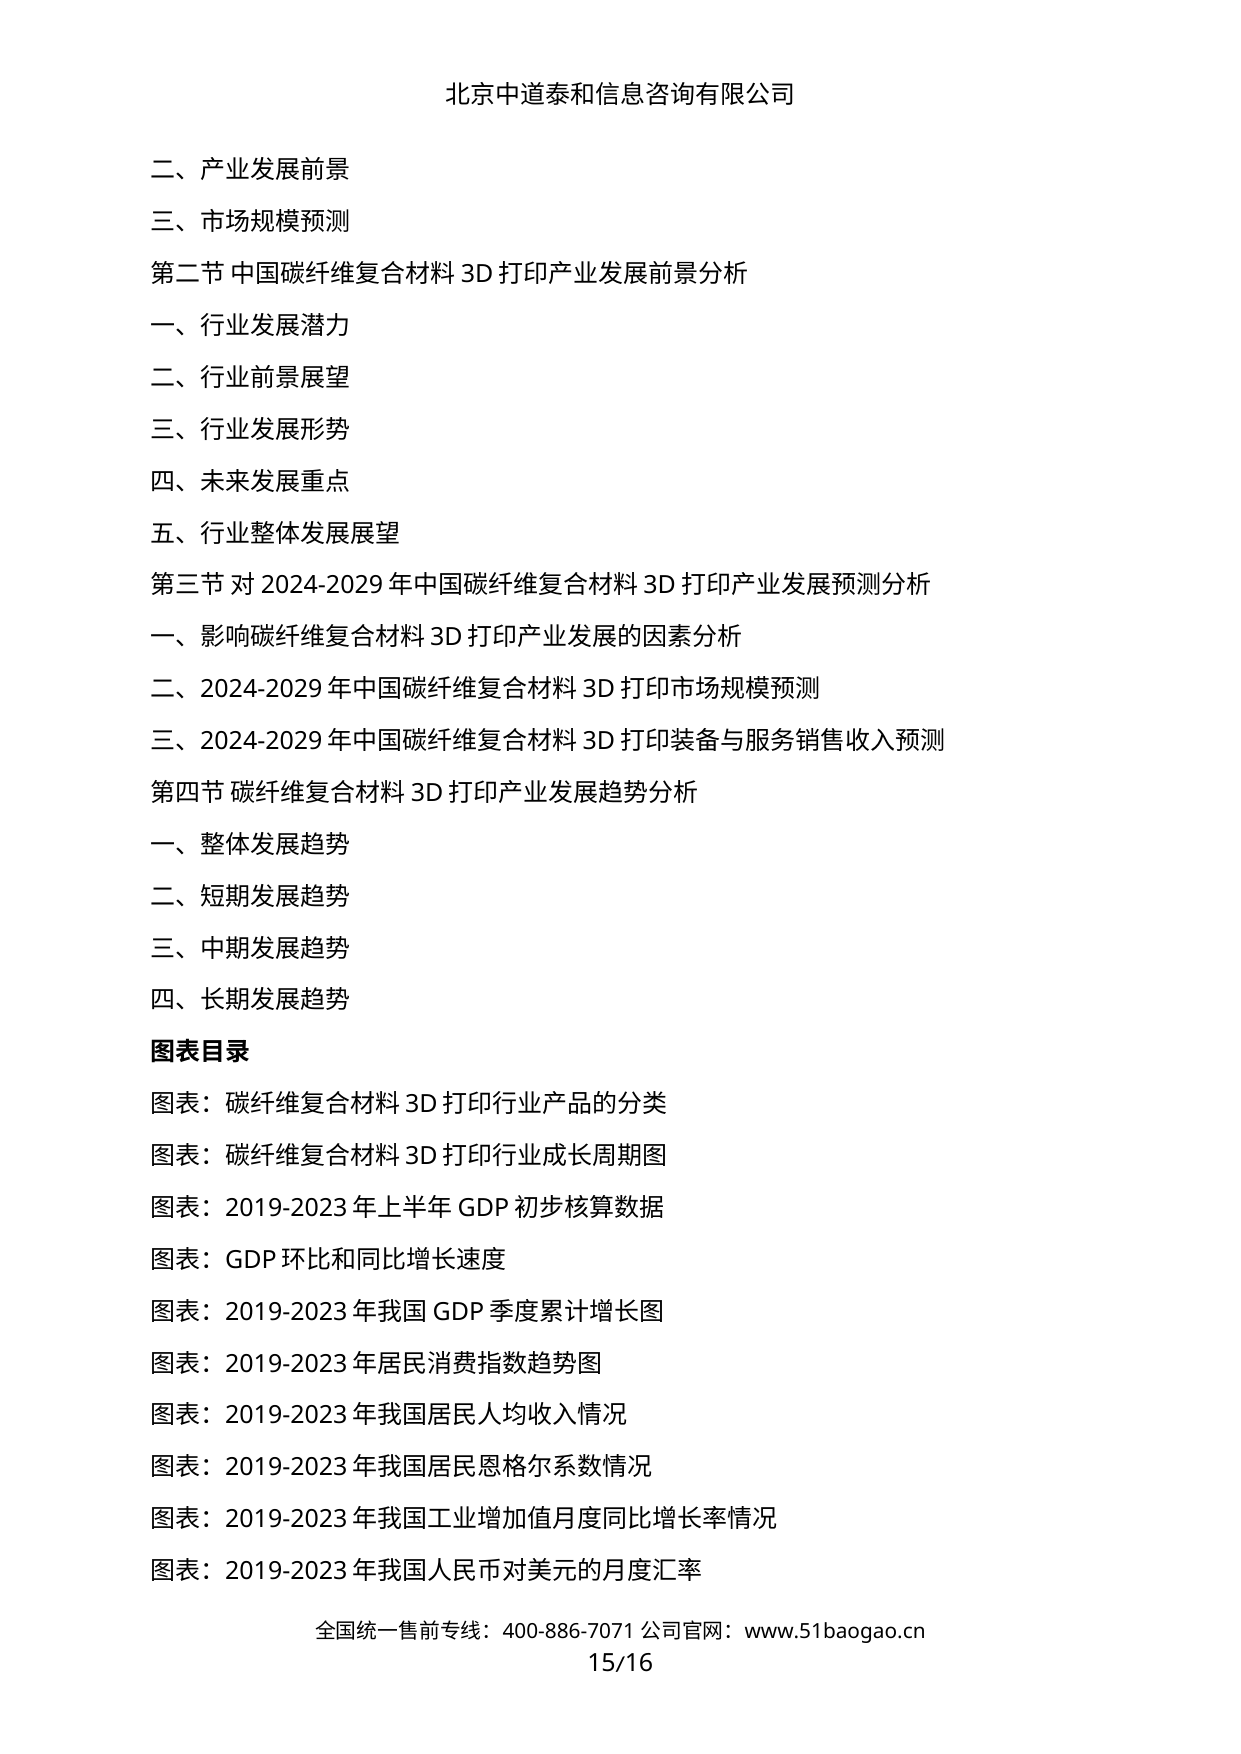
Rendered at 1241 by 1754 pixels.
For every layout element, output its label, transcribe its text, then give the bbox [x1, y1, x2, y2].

text 三、行业发展形势 [150, 409, 1090, 446]
text 图表：2019-2023年我国GDP季度累计增长图 [150, 1291, 1090, 1327]
text 一、影响碳纤维复合材料3D打印产业发展的因素分析 [150, 617, 1090, 653]
text 图表：GDP环比和同比增长速度 [150, 1239, 1090, 1276]
text 图表目录 [150, 1032, 1090, 1068]
text 三、中期发展趋势 [150, 928, 1090, 964]
text 二、2024-2029年中国碳纤维复合材料3D打印市场规模预测 [150, 669, 1090, 705]
text 一、行业发展潜力 [150, 306, 1090, 342]
text 第三节 对2024-2029年中国碳纤维复合材料3D打印产业发展预测分析 [150, 565, 1090, 601]
text 图表：2019-2023年我国居民恩格尔系数情况 [150, 1447, 1090, 1483]
text 二、产业发展前景 [150, 150, 1090, 186]
text 二、行业前景展望 [150, 357, 1090, 394]
text 五、行业整体发展展望 [150, 513, 1090, 549]
text 图表：2019-2023年我国居民人均收入情况 [150, 1395, 1090, 1431]
text 二、短期发展趋势 [150, 876, 1090, 912]
text 图表：碳纤维复合材料3D打印行业产品的分类 [150, 1084, 1090, 1120]
text 三、市场规模预测 [150, 202, 1090, 238]
text 三、2024-2029年中国碳纤维复合材料3D打印装备与服务销售收入预测 [150, 721, 1090, 757]
text 图表：2019-2023年上半年GDP初步核算数据 [150, 1187, 1090, 1224]
text 第二节 中国碳纤维复合材料3D打印产业发展前景分析 [150, 254, 1090, 290]
text 一、整体发展趋势 [150, 824, 1090, 861]
text 四、未来发展重点 [150, 461, 1090, 497]
text 图表：2019-2023年我国人民币对美元的月度汇率 [150, 1551, 1090, 1587]
text 图表：2019-2023年居民消费指数趋势图 [150, 1343, 1090, 1379]
text 图表：碳纤维复合材料3D打印行业成长周期图 [150, 1136, 1090, 1172]
text 第四节 碳纤维复合材料3D打印产业发展趋势分析 [150, 772, 1090, 809]
text 四、长期发展趋势 [150, 980, 1090, 1016]
text 图表：2019-2023年我国工业增加值月度同比增长率情况 [150, 1499, 1090, 1535]
